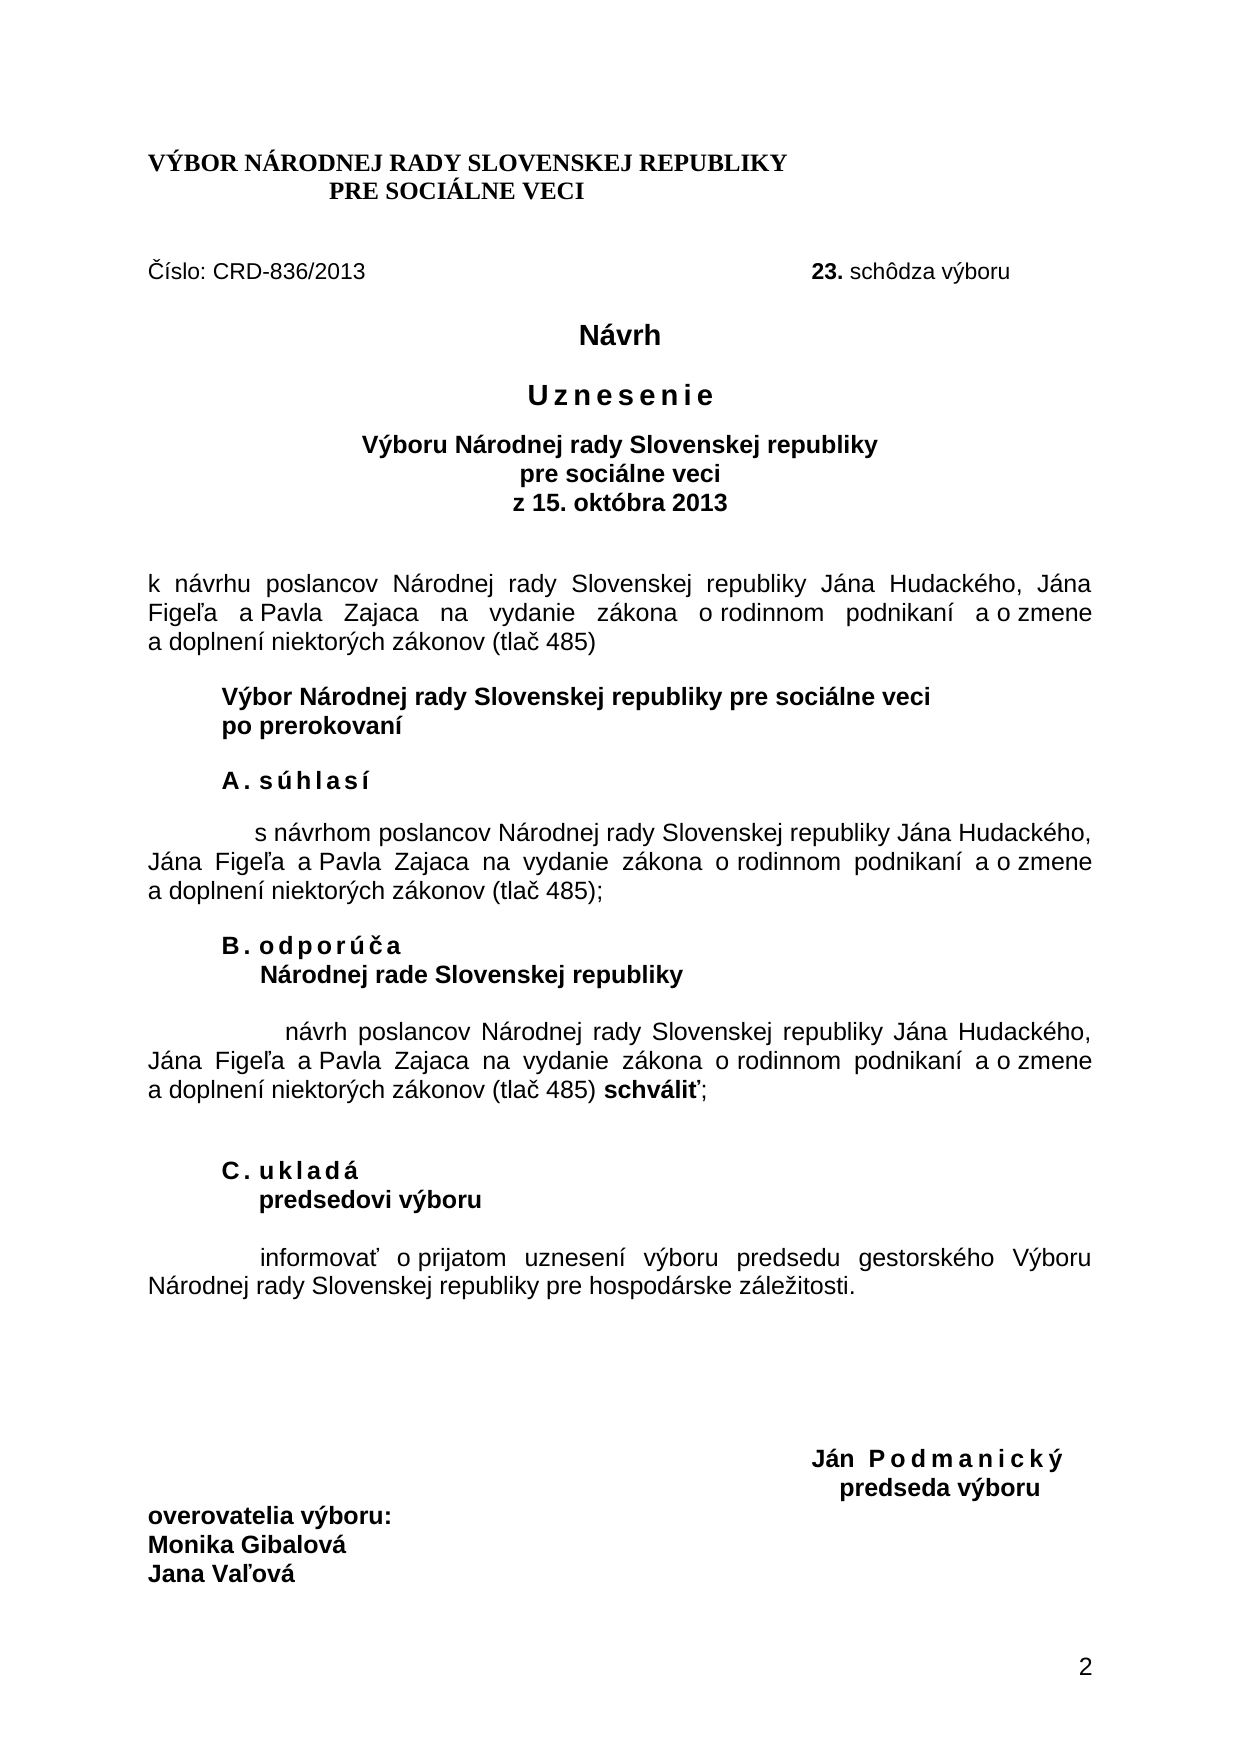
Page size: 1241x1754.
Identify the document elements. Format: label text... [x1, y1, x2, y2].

text Návrh [148, 318, 1093, 351]
list ukladá [221, 1156, 1093, 1185]
text Výboru Národnej rady Slovenskej republiky [148, 430, 1093, 459]
text Ján Podmanický [738, 1444, 1093, 1472]
text Výbor Národnej rady Slovenskej republiky [148, 148, 1093, 176]
text z 15. októbra 2013 [148, 488, 1093, 517]
text s návrhom poslancov Národnej rady Slovenskej republiky Jána Hudackého, Jána Figeľa a Pavla Zajaca na vydanie zákona o rodinnom podnikaní a o zmene a doplnení niektorých zákonov (tlač 485); [148, 818, 1093, 905]
text po prerokovaní [221, 711, 1093, 739]
list súhlasí [221, 766, 1093, 794]
text overovatelia výboru: [148, 1501, 1093, 1530]
text Číslo: CRD-836/2013 23. schôdza výboru [148, 258, 1093, 284]
text informovať o prijatom uznesení výboru predsedu gestorského Výboru Národnej rady Slovenskej republiky pre hospodárske záležitosti. [148, 1242, 1093, 1300]
text návrh poslancov Národnej rady Slovenskej republiky Jána Hudackého, Jána Figeľa a Pavla Zajaca na vydanie zákona o rodinnom podnikaní a o zmene a doplnení niektorých zákonov (tlač 485) schváliť; [148, 1017, 1093, 1103]
text Národnej rade Slovenskej republiky [148, 960, 1093, 988]
text Jana Vaľová [148, 1559, 1093, 1587]
text pre sociálne veci [148, 176, 1093, 205]
text Výbor Národnej rady Slovenskej republiky pre sociálne veci [221, 682, 1093, 711]
text predseda výboru [738, 1472, 1093, 1501]
text predsedovi výboru [258, 1185, 1093, 1214]
text Uznesenie [148, 378, 1093, 411]
text pre sociálne veci [148, 459, 1093, 488]
list odporúča [221, 931, 1093, 960]
text k návrhu poslancov Národnej rady Slovenskej republiky Jána Hudackého, Jána Figeľa a Pavla Zajaca na vydanie zákona o rodinnom podnikaní a o zmene a doplnení niektorých zákonov (tlač 485) [148, 569, 1093, 656]
text Monika Gibalová [148, 1530, 1093, 1559]
